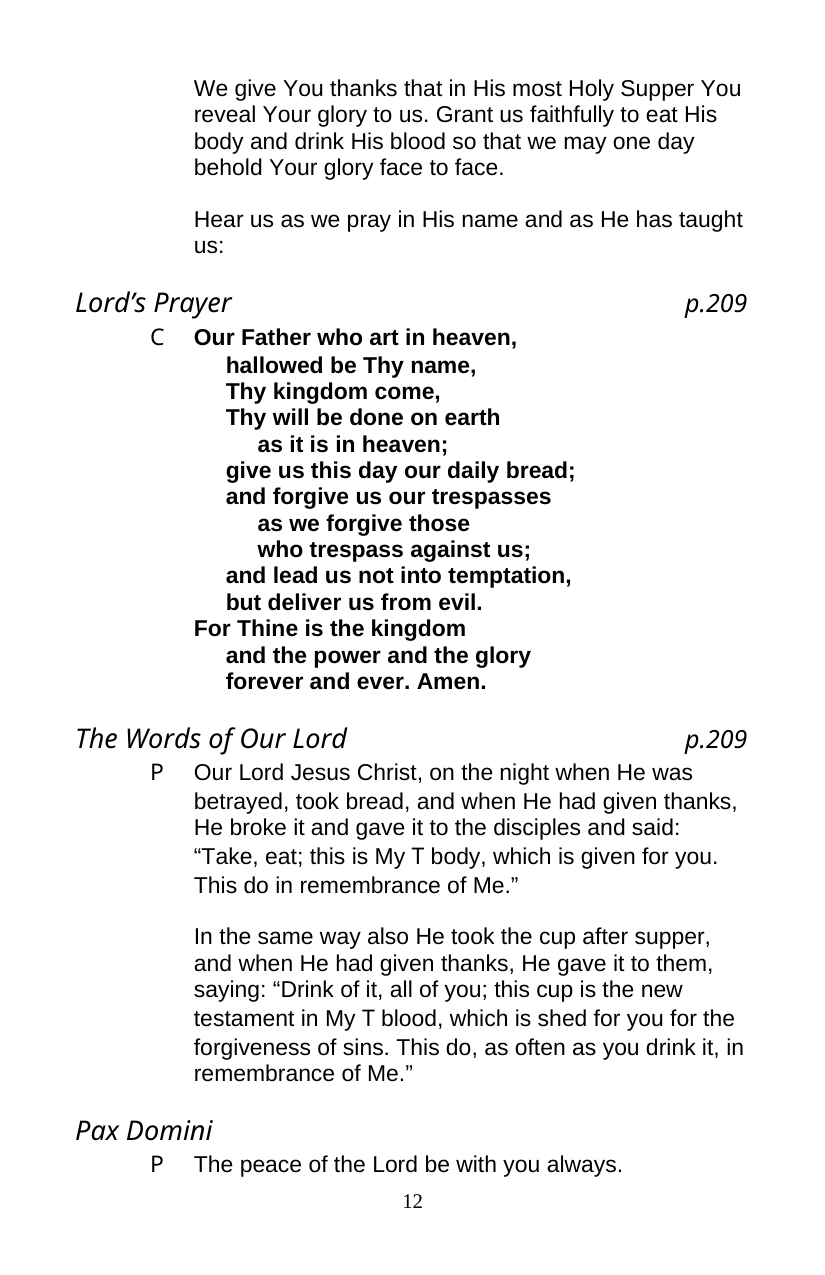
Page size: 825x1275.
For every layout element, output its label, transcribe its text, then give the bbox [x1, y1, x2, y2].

text C Our Father who art in heaven, [150, 320, 750, 352]
text and forgive us our trespasses [194, 483, 750, 510]
text Hear us as we pray in His name and as He has taught us: [194, 206, 750, 258]
text as it is in heaven; [194, 431, 750, 457]
text forever and ever. Amen. [194, 668, 750, 694]
text as we forgive those [194, 510, 750, 536]
text but deliver us from evil. [194, 589, 750, 615]
text who trespass against us; [194, 536, 750, 562]
text We give You thanks that in His most Holy Supper You reveal Your glory to us. Grant us faithfully to eat His body and drink His blood so that we may one day behold Your glory face to face. [194, 75, 750, 180]
text and lead us not into temptation, [194, 562, 750, 589]
text P The peace of the Lord be with you always. [150, 1148, 750, 1179]
text give us this day our daily bread; [194, 457, 750, 483]
text Thy will be done on earth [194, 404, 750, 431]
text hallowed be Thy name, [194, 352, 750, 378]
text Pax Domini [75, 1111, 750, 1148]
text In the same way also He took the cup after supper, and when He had given thanks, He gave it to them, saying: “Drink of it, all of you; this cup is the new testament in My T blood, which is shed for you for the forgiveness of sins. This do, as often as you drink it, in remembrance of Me.” [194, 923, 750, 1086]
text For Thine is the kingdom [194, 615, 750, 642]
text Thy kingdom come, [194, 378, 750, 404]
text Lord’s Prayer p.209 [75, 283, 750, 320]
text and the power and the glory [194, 642, 750, 668]
text P Our Lord Jesus Christ, on the night when He was betrayed, took bread, and when He had given thanks, He broke it and gave it to the disciples and said: “Take, eat; this is My T body, which is given for you. This do in remembrance of Me.” [150, 756, 750, 898]
text The Words of Our Lord p.209 [75, 719, 750, 756]
